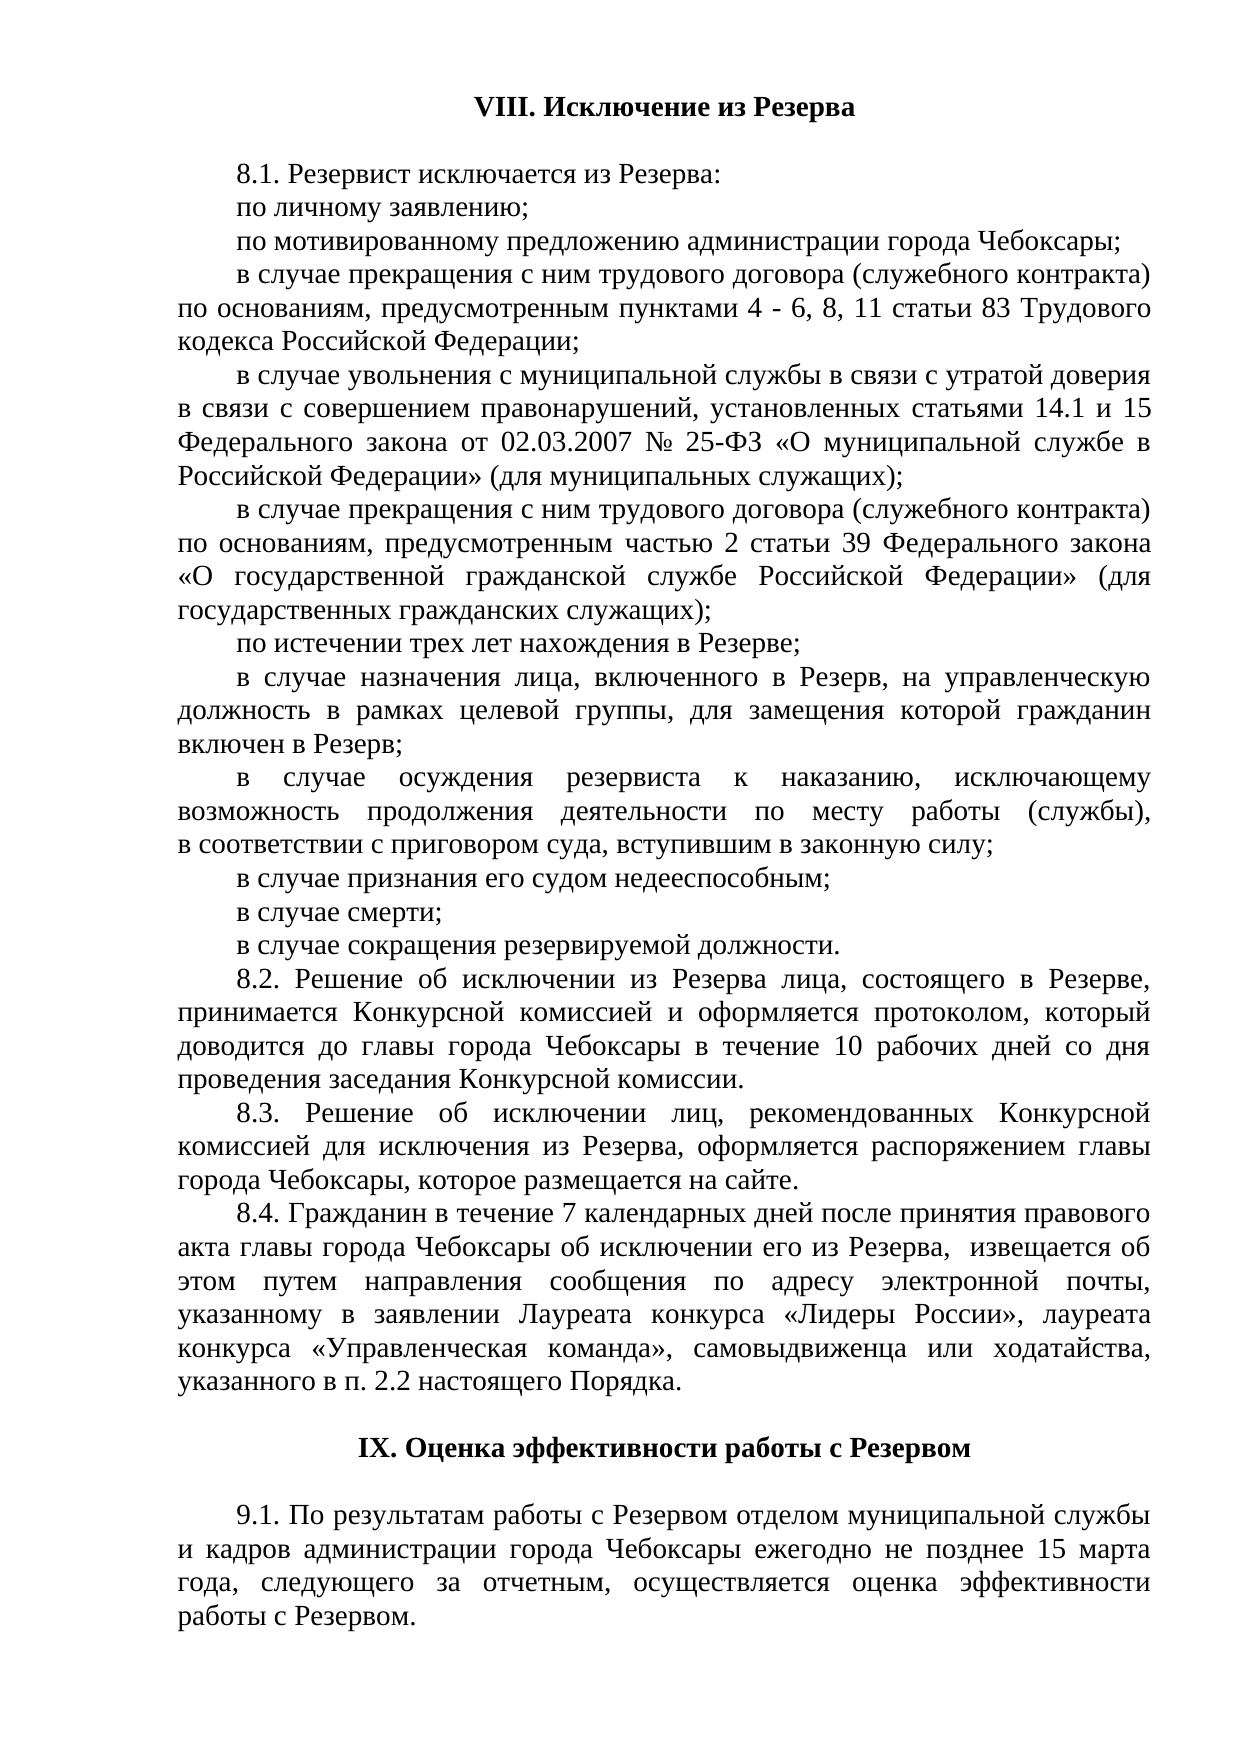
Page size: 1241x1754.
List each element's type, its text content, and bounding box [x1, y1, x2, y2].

text по мотивированному предложению администрации города Чебоксары; [177, 223, 1152, 256]
text 8.1. Резервист исключается из Резерва: [177, 156, 1152, 189]
text в случае увольнения с муниципальной службы в связи с утратой доверия в связи с совершением правонарушений, установленных статьями 14.1 и 15 Федерального закона от 02.03.2007 № 25-ФЗ «О муниципальной службе в Российской Федерации» (для муниципальных служащих); [177, 357, 1152, 491]
text 9.1. По результатам работы с Резервом отделом муниципальной службы и кадров администрации города Чебоксары ежегодно не позднее 15 марта года, следующего за отчетным, осуществляется оценка эффективности работы с Резервом. [177, 1497, 1152, 1632]
text в случае сокращения резервируемой должности. [177, 927, 1152, 961]
text IХ. Оценка эффективности работы с Резервом [177, 1430, 1152, 1464]
text 8.4. Гражданин в течение 7 календарных дней после принятия правового акта главы города Чебоксары об исключении его из Резерва, извещается об этом путем направления сообщения по адресу электронной почты, указанному в заявлении Лауреата конкурса «Лидеры России», лауреата конкурса «Управленческая команда», самовыдвиженца или ходатайства, указанного в п. 2.2 настоящего Порядка. [177, 1196, 1152, 1397]
text в случае прекращения с ним трудового договора (служебного контракта) по основаниям, предусмотренным пунктами 4 - 6, 8, 11 статьи 83 Трудового кодекса Российской Федерации; [177, 256, 1152, 357]
text 8.2. Решение об исключении из Резерва лица, состоящего в Резерве, принимается Конкурсной комиссией и оформляется протоколом, который доводится до главы города Чебоксары в течение 10 рабочих дней со дня проведения заседания Конкурсной комиссии. [177, 961, 1152, 1095]
text по личному заявлению; [177, 189, 1152, 223]
text по истечении трех лет нахождения в Резерве; [177, 625, 1152, 659]
text в случае назначения лица, включенного в Резерв, на управленческую должность в рамках целевой группы, для замещения которой гражданин включен в Резерв; [177, 659, 1152, 759]
text в случае прекращения с ним трудового договора (служебного контракта) по основаниям, предусмотренным частью 2 статьи 39 Федерального закона «О государственной гражданской службе Российской Федерации» (для государственных гражданских служащих); [177, 491, 1152, 625]
text 8.3. Решение об исключении лиц, рекомендованных Конкурсной комиссией для исключения из Резерва, оформляется распоряжением главы города Чебоксары, которое размещается на сайте. [177, 1095, 1152, 1196]
text в случае осуждения резервиста к наказанию, исключающему возможность продолжения деятельности по месту работы (службы), в соответствии с приговором суда, вступившим в законную силу; [177, 759, 1152, 860]
text в случае признания его судом недееспособным; [177, 860, 1152, 894]
text в случае смерти; [177, 894, 1152, 927]
text VIII. Исключение из Резерва [177, 89, 1152, 122]
